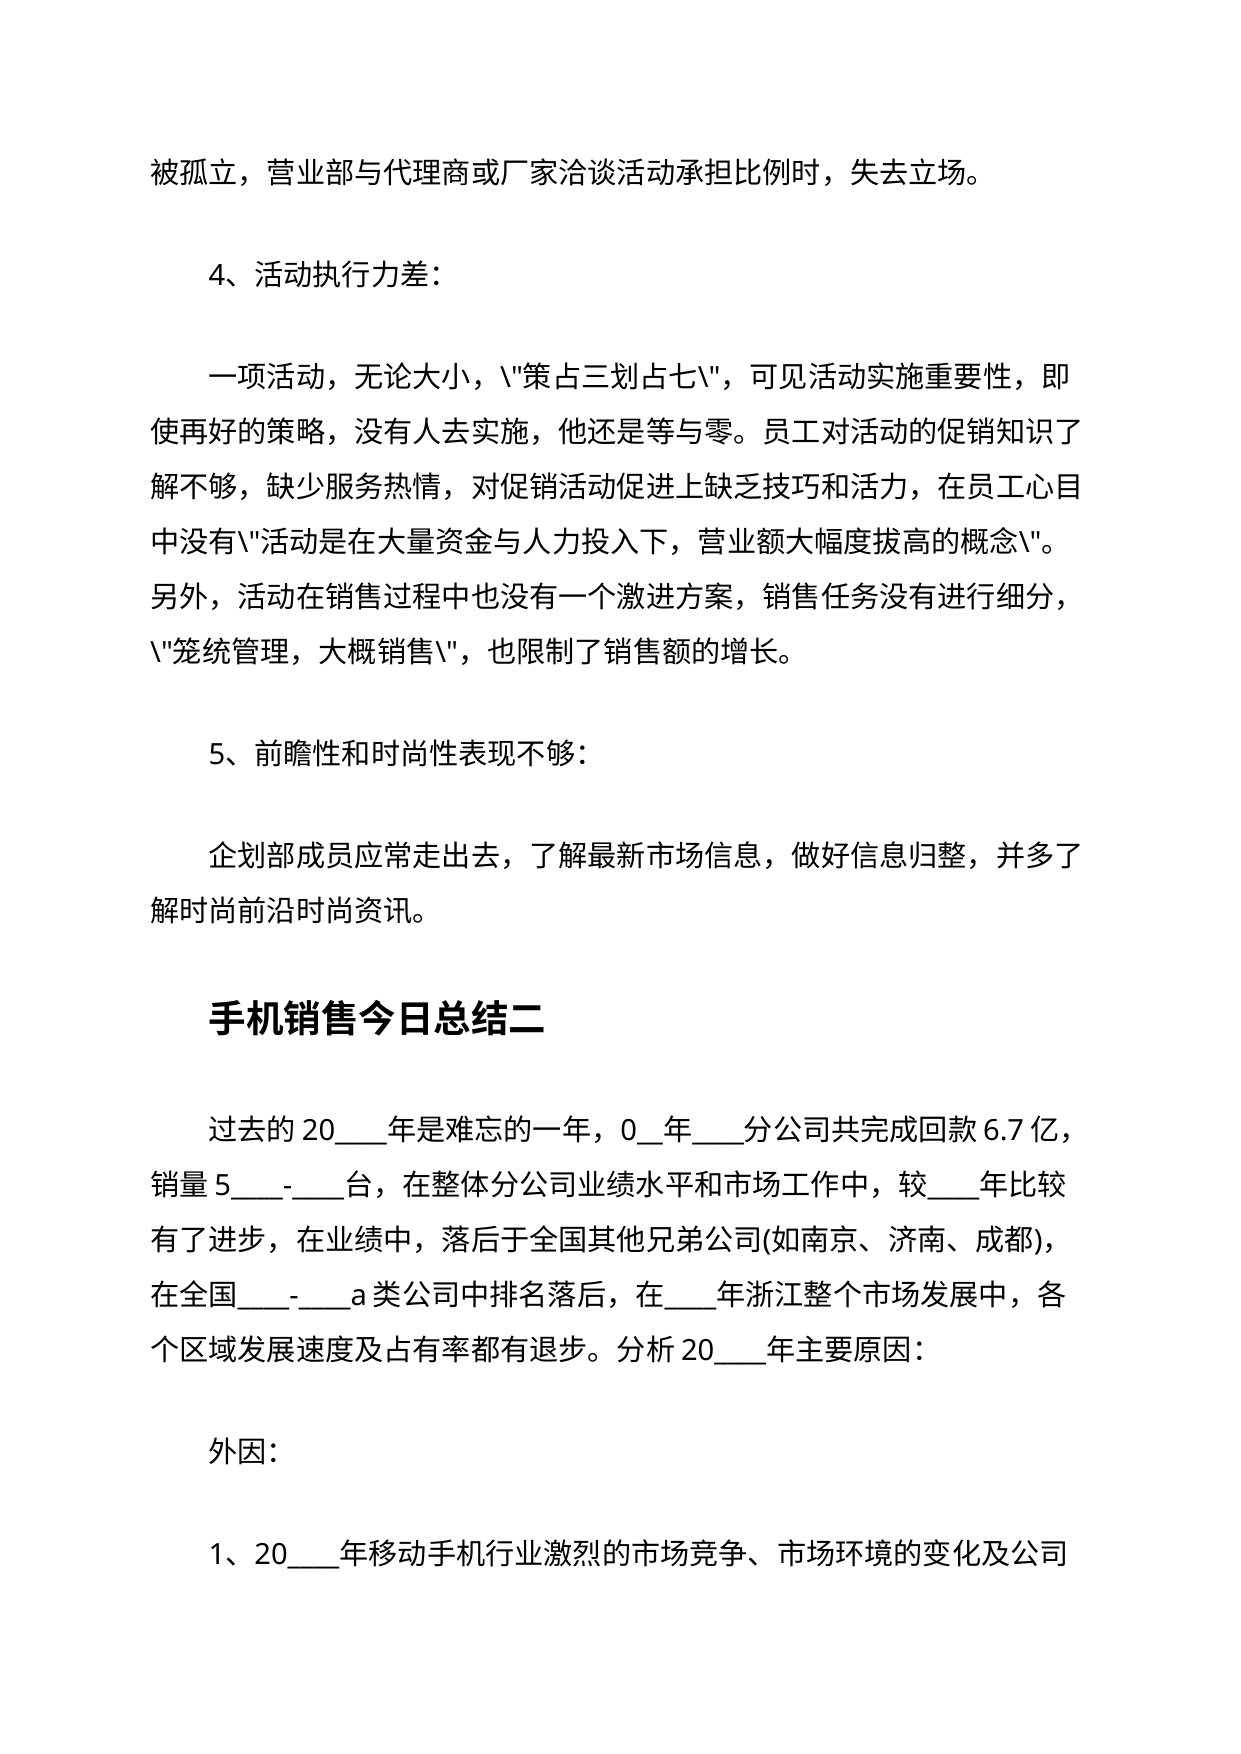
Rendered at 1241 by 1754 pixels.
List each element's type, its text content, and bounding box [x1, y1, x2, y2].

text 5、前瞻性和时尚性表现不够： [150, 730, 1090, 773]
text 一项活动，无论大小，\"策占三划占七\"，可见活动实施重要性，即使再好的策略，没有人去实施，他还是等与零。员工对活动的促销知识了解不够，缺少服务热情，对促销活动促进上缺乏技巧和活力，在员工心目中没有\"活动是在大量资金与人力投入下，营业额大幅度拔高的概念\"。另外，活动在销售过程中也没有一个激进方案，销售任务没有进行细分，\"笼统管理，大概销售\"，也限制了销售额的增长。 [150, 354, 1090, 671]
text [150, 1530, 1090, 1573]
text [150, 150, 1090, 192]
text 过去的20____年是难忘的一年，0__年____分公司共完成回款6.7亿，销量5____-____台，在整体分公司业绩水平和市场工作中，较____年比较有了进步，在业绩中，落后于全国其他兄弟公司(如南京、济南、成都)，在全国____-____a类公司中排名落后，在____年浙江整个市场发展中，各个区域发展速度及占有率都有退步。分析20____年主要原因： [150, 1106, 1090, 1369]
text 外因： [150, 1428, 1090, 1471]
text 手机销售今日总结二 [150, 989, 1090, 1043]
text 企划部成员应常走出去，了解最新市场信息，做好信息归整，并多了解时尚前沿时尚资讯。 [150, 832, 1090, 929]
text 4、活动执行力差： [150, 252, 1090, 294]
